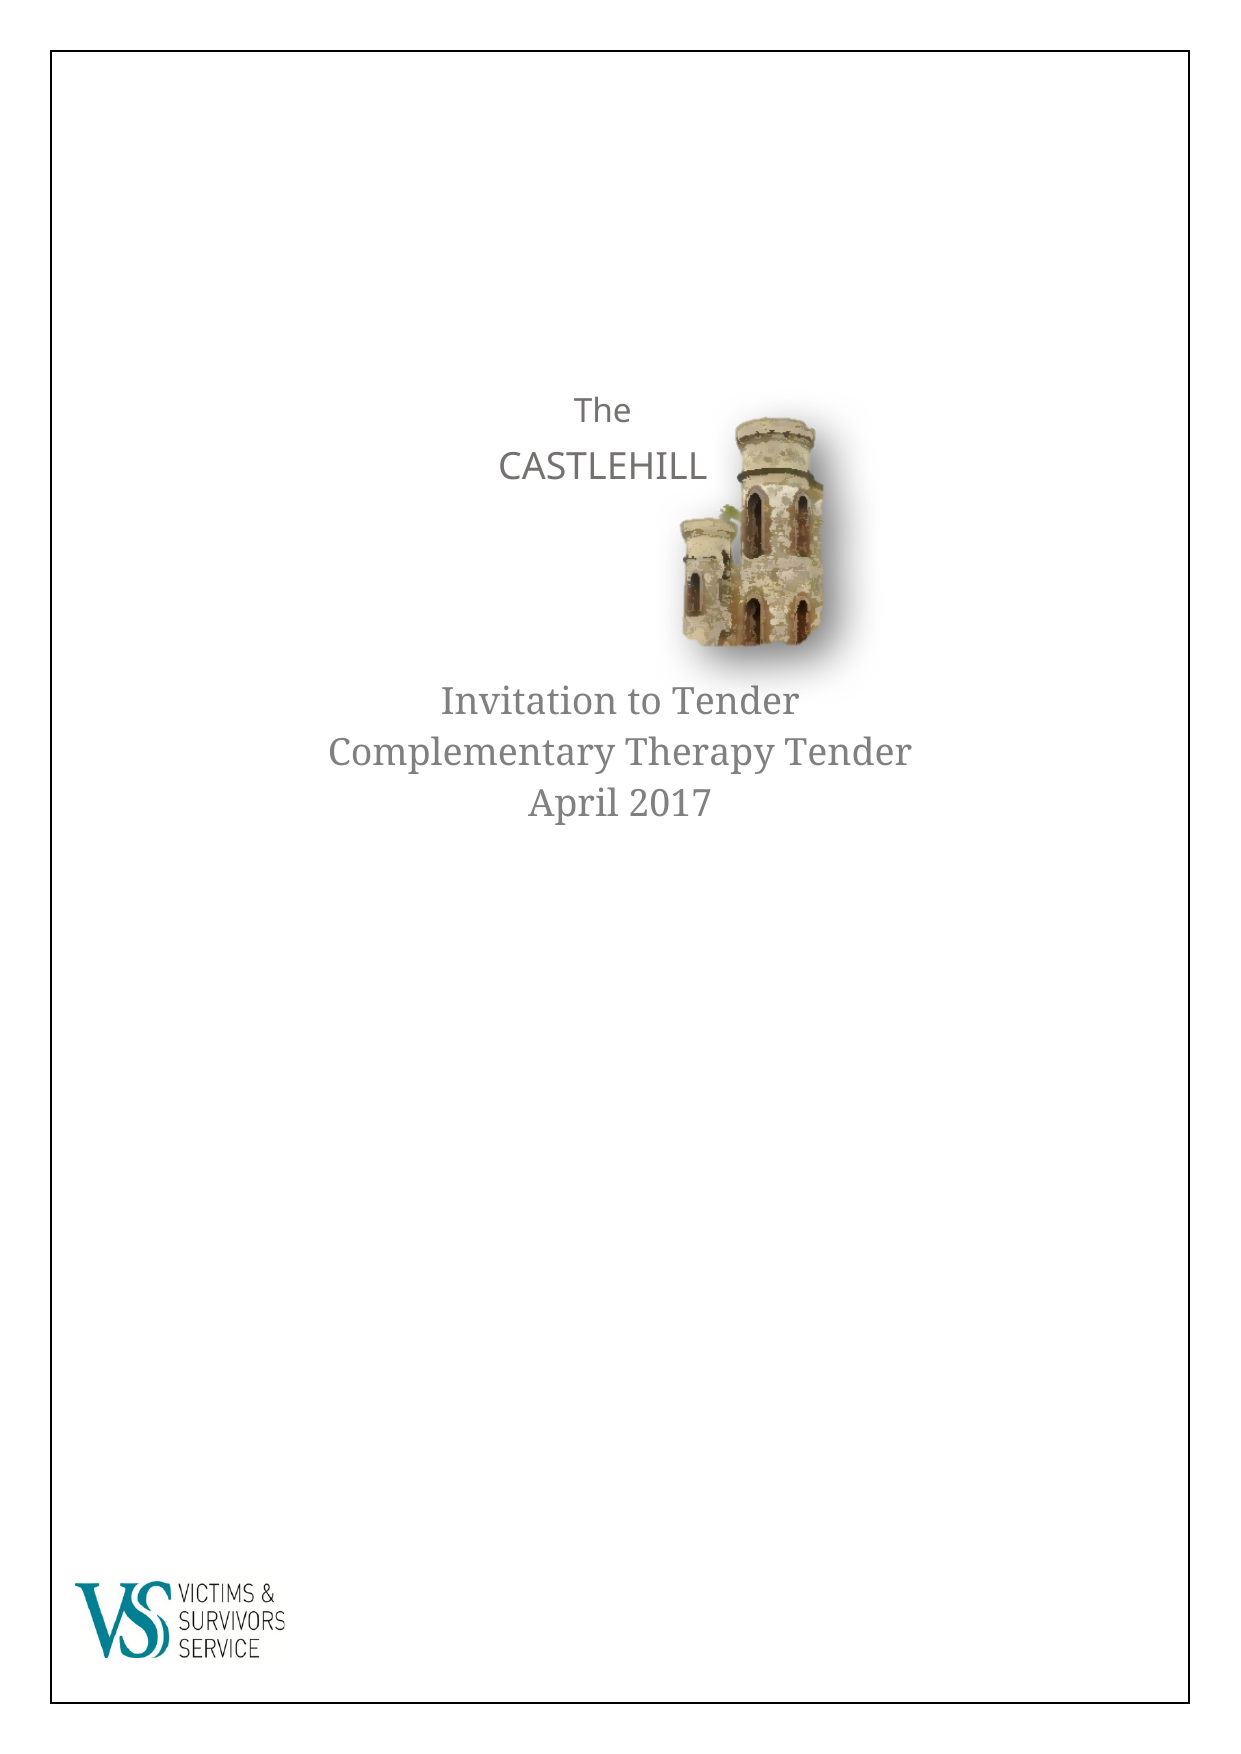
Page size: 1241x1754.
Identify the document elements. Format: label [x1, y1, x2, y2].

picture [75, 1581, 285, 1658]
picture [675, 391, 840, 647]
